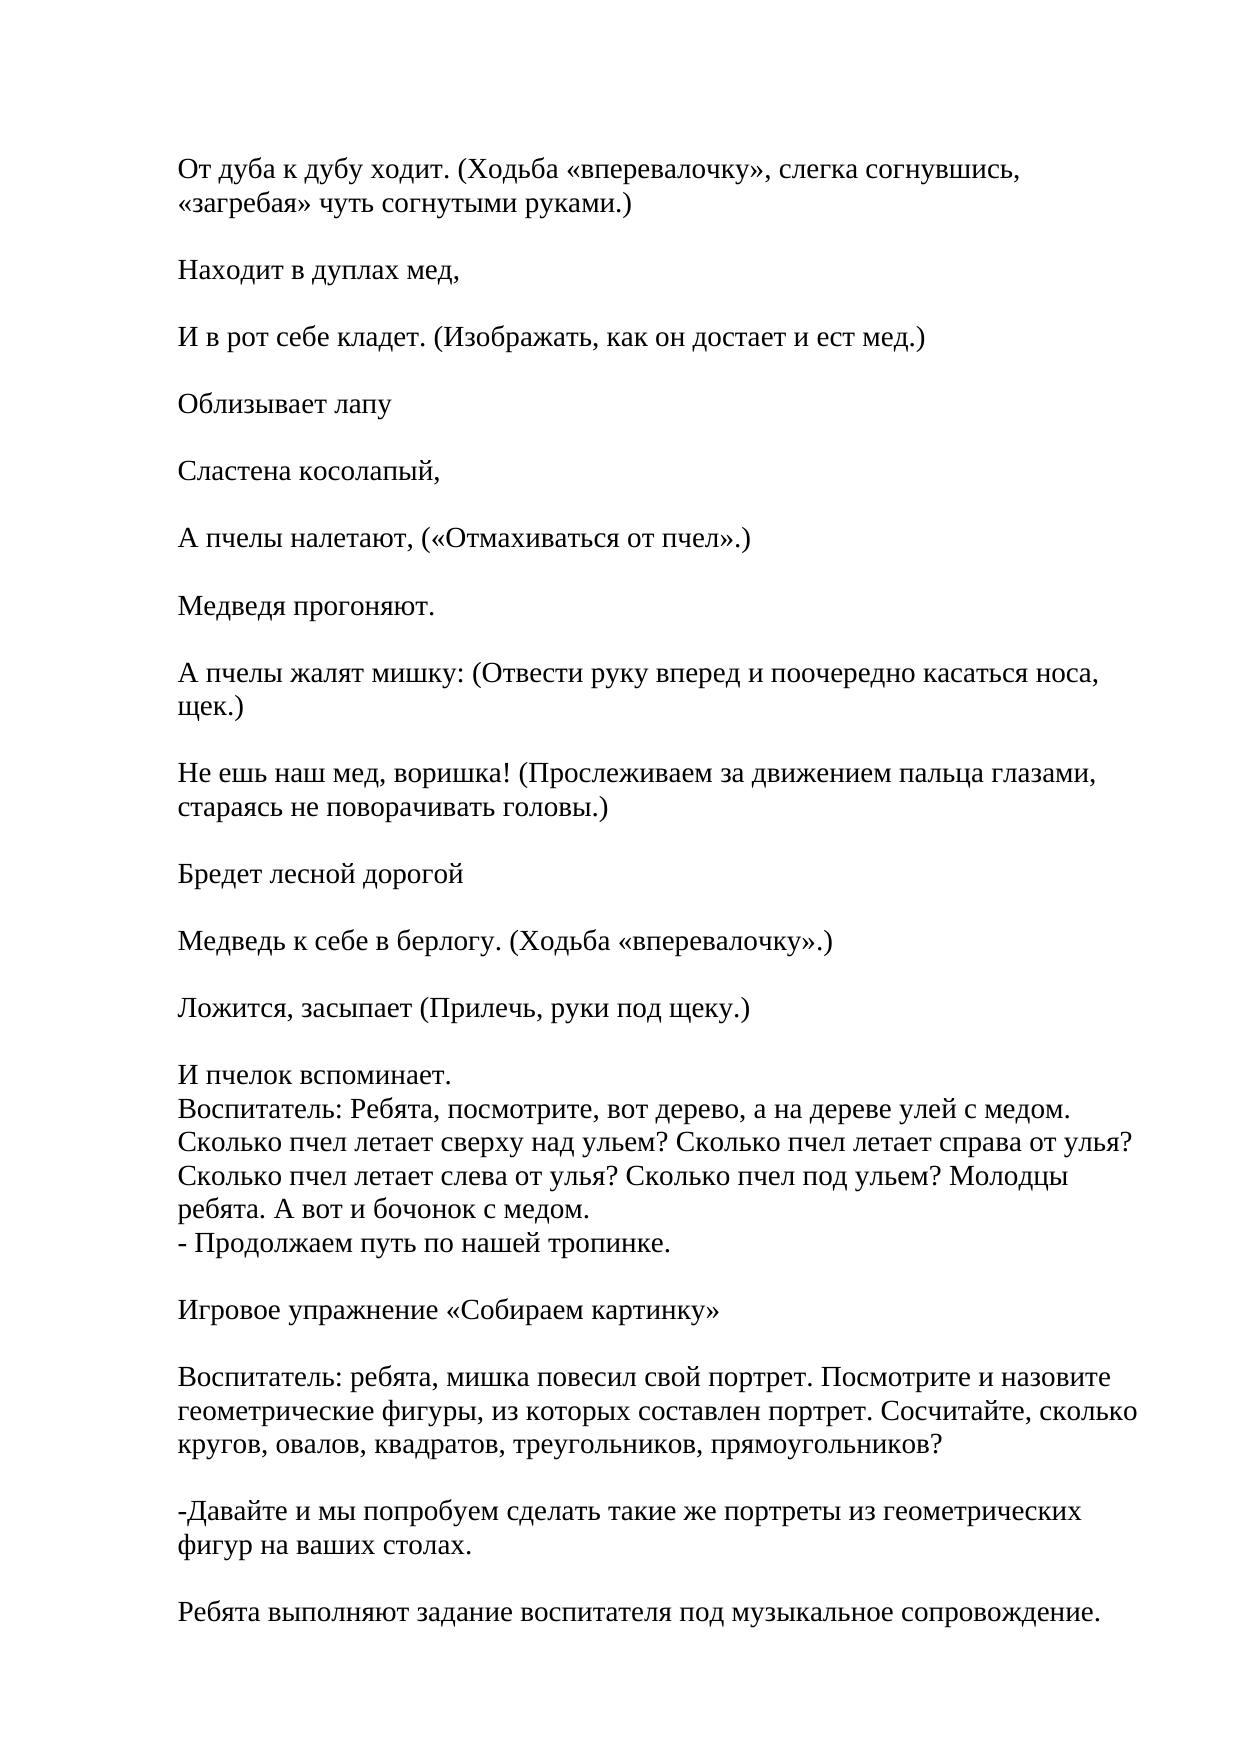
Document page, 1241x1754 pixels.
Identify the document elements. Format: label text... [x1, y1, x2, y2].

text От дуба к дубу ходит. (Ходьба «вперевалочку», слегка согнувшись, «загребая» чуть согнутыми руками.) [177, 152, 1152, 219]
text Воспитатель: ребята, мишка повесил свой портрет. Посмотрите и назовите геометрические фигуры, из которых составлен портрет. Сосчитайте, сколько кругов, овалов, квадратов, треугольников, прямоугольников? [177, 1359, 1152, 1460]
text А пчелы налетают, («Отмахиваться от пчел».) [177, 521, 1152, 554]
text Медведя прогоняют. [177, 588, 1152, 621]
text Медведь к себе в берлогу. (Ходьба «вперевалочку».) [177, 923, 1152, 957]
text Ложится, засыпает (Прилечь, руки под щеку.) [177, 990, 1152, 1024]
text Игровое упражнение «Собираем картинку» [177, 1292, 1152, 1326]
text -Давайте и мы попробуем сделать такие же портреты из геометрических фигур на ваших столах. [177, 1493, 1152, 1560]
text Находит в дуплах мед, [177, 252, 1152, 286]
text Ребята выполняют задание воспитателя под музыкальное сопровождение. [177, 1594, 1152, 1627]
text Облизывает лапу [177, 386, 1152, 420]
text Не ешь наш мед, воришка! (Прослеживаем за движением пальца глазами, стараясь не поворачивать головы.) [177, 755, 1152, 822]
text А пчелы жалят мишку: (Отвести руку вперед и поочередно касаться носа, щек.) [177, 655, 1152, 722]
text Воспитатель: Ребята, посмотрите, вот дерево, а на дереве улей с медом. Сколько пчел летает сверху над ульем? Сколько пчел летает справа от улья? Сколько пчел летает слева от улья? Сколько пчел под ульем? Молодцы ребята. А вот и бочонок с медом. [177, 1091, 1152, 1225]
text - Продолжаем путь по нашей тропинке. [177, 1225, 1152, 1258]
text Бредет лесной дорогой [177, 856, 1152, 889]
text И пчелок вспоминает. [177, 1057, 1152, 1091]
text И в рот себе кладет. (Изображать, как он достает и ест мед.) [177, 319, 1152, 353]
text Сластена косолапый, [177, 453, 1152, 487]
